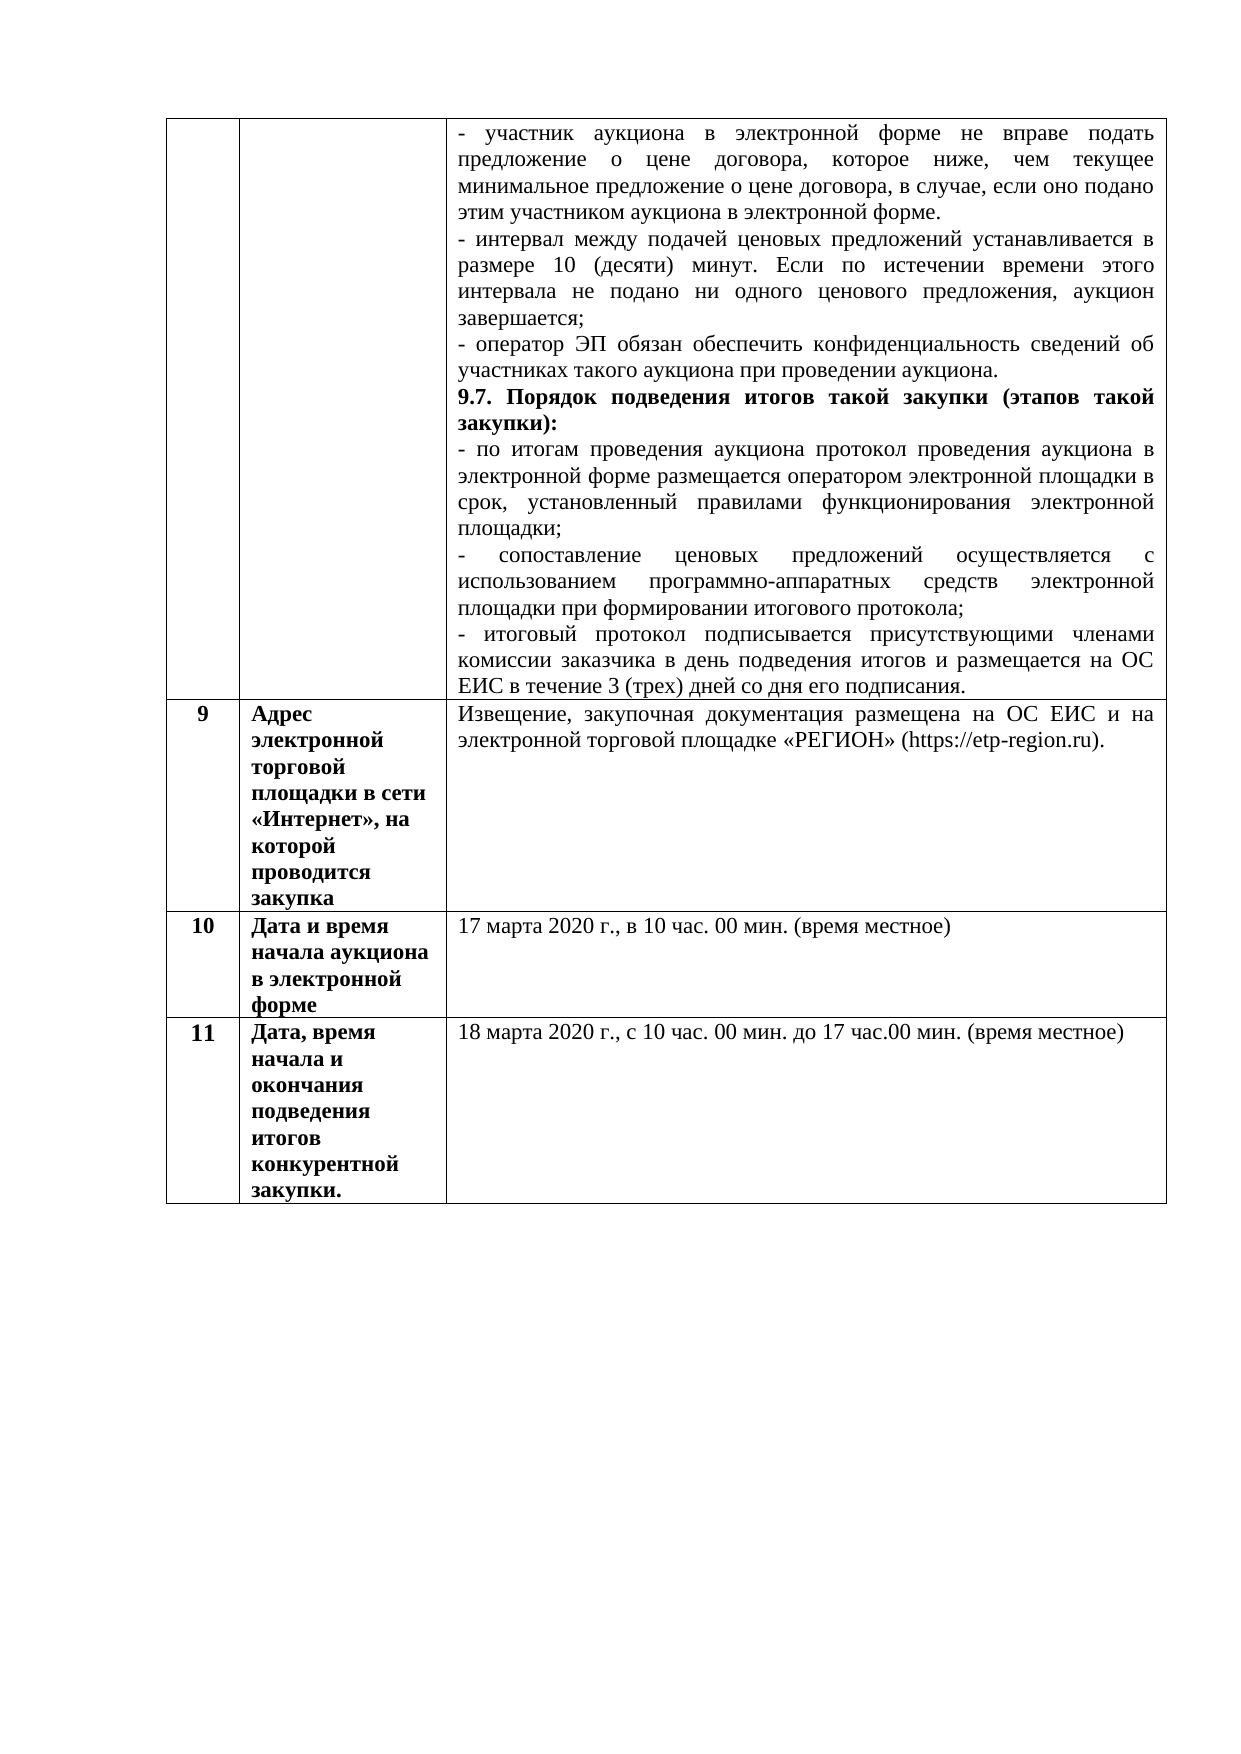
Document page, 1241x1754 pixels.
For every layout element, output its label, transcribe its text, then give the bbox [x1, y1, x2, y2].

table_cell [240, 119, 446, 699]
table_cell Дата, время начала и окончания подведения итогов конкурентной закупки. [240, 1018, 446, 1203]
table_cell Извещение, закупочная документация размещена на ОС ЕИС и на электронной торговой площадке «РЕГИОН» (https://etp-region.ru). [447, 700, 1166, 911]
table_cell Адрес электронной торговой площадки в сети «Интернет», на которой проводится закупка [240, 700, 446, 911]
table_cell 18 марта 2020 г., с 10 час. 00 мин. до 17 час.00 мин. (время местное) [447, 1018, 1166, 1203]
table_cell 17 марта 2020 г., в 10 час. 00 мин. (время местное) [447, 912, 1166, 1017]
table_cell 9 [167, 700, 239, 911]
table_cell 10 [167, 912, 239, 1017]
table_cell 11 [167, 1018, 239, 1203]
table_cell Дата и время начала аукциона в электронной форме [240, 912, 446, 1017]
table_cell 8 [167, 119, 239, 699]
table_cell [447, 119, 1166, 699]
